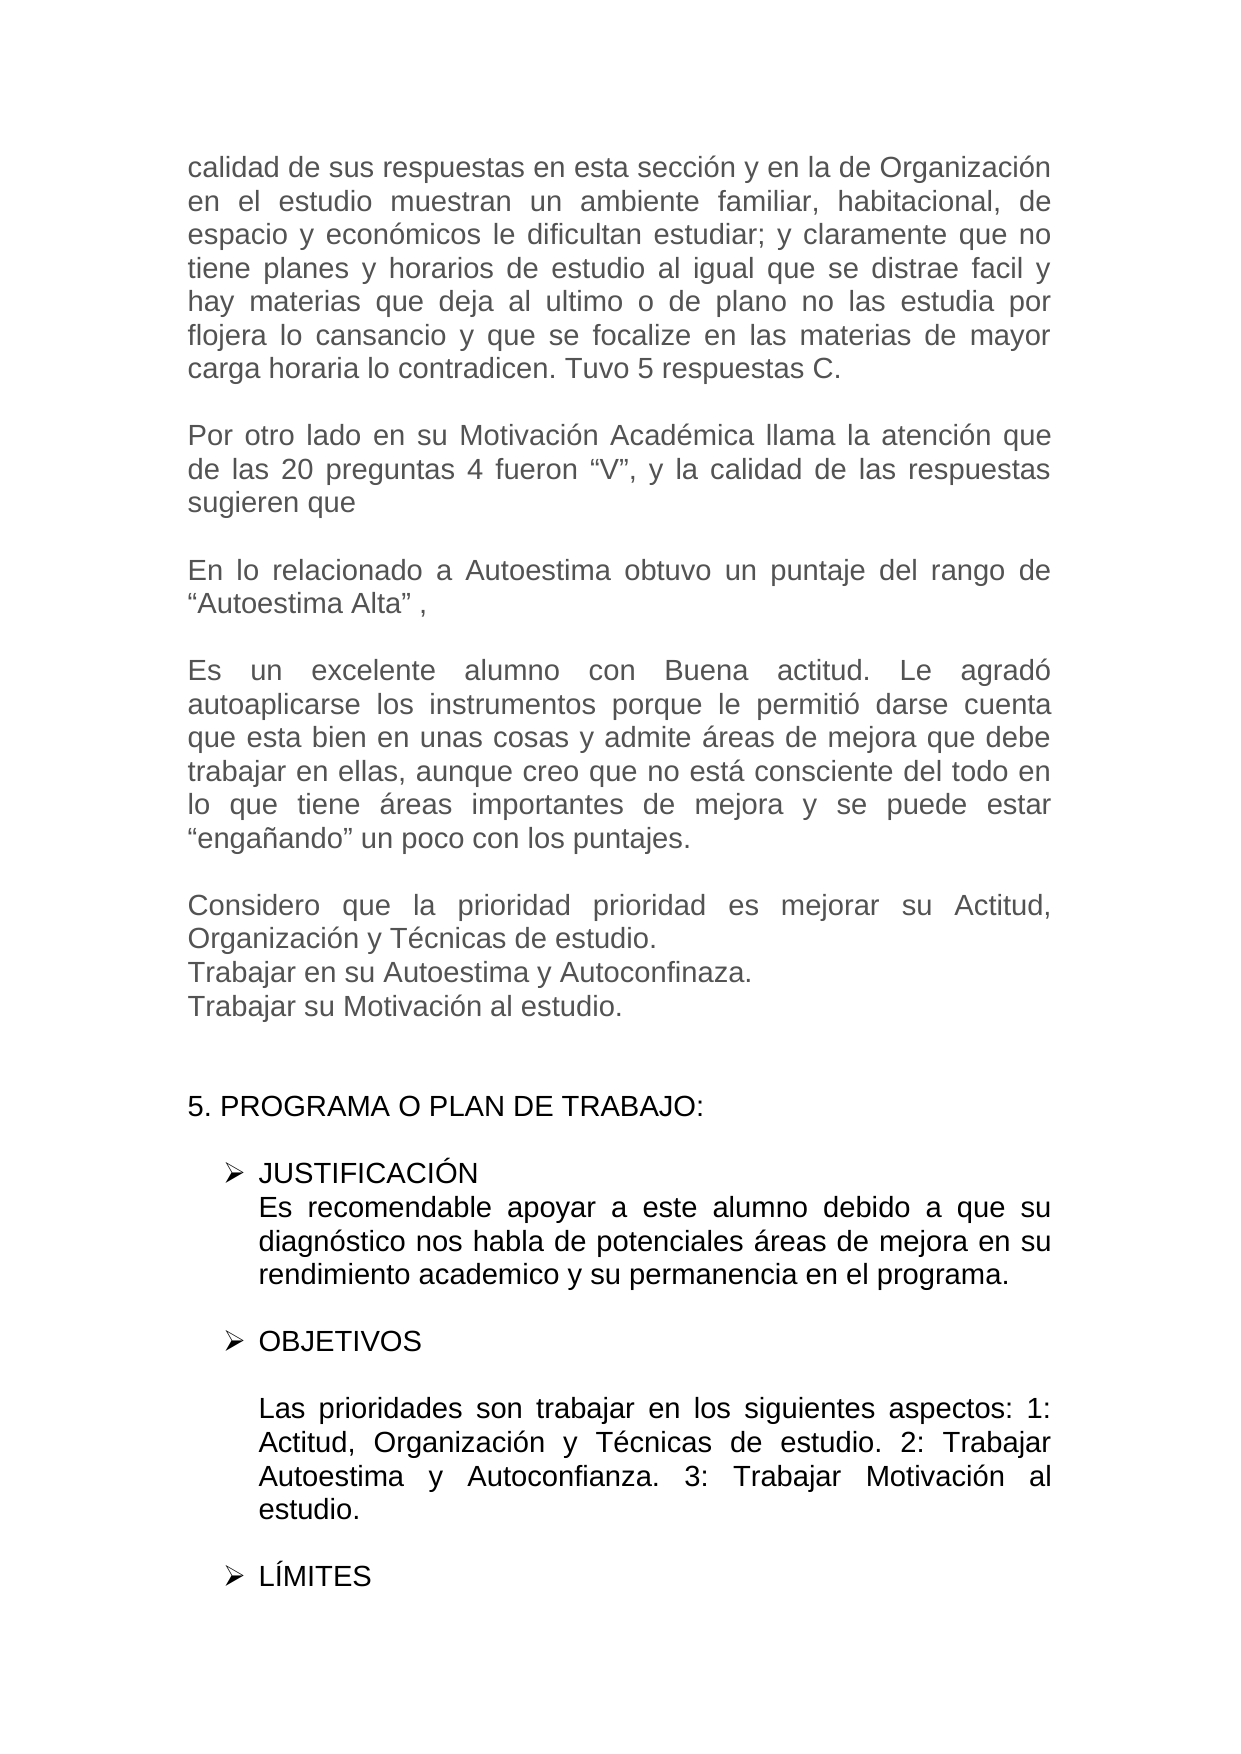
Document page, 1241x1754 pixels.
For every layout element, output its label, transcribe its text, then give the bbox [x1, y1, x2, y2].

list OBJETIVOS [223, 1324, 1053, 1358]
text Es un excelente alumno con Buena actitud. Le agradó autoaplicarse los instrumentos porque le permitió darse cuenta que esta bien en unas cosas y admite áreas de mejora que debe trabajar en ellas, aunque creo que no está consciente del todo en lo que tiene áreas importantes de mejora y se puede estar “engañando” un poco con los puntajes. [187, 653, 1053, 854]
text Por otro lado en su Motivación Académica llama la atención que de las 20 preguntas 4 fueron “V”, y la calidad de las respuestas sugieren que [187, 418, 1053, 519]
text Las prioridades son trabajar en los siguientes aspectos: 1: Actitud, Organización y Técnicas de estudio. 2: Trabajar Autoestima y Autoconfianza. 3: Trabajar Motivación al estudio. [258, 1391, 1053, 1526]
text Trabajar en su Autoestima y Autoconfinaza. [187, 955, 1053, 988]
text Trabajar su Motivación al estudio. [187, 988, 1053, 1022]
list LÍMITES [223, 1559, 1053, 1593]
text Es recomendable apoyar a este alumno debido a que su diagnóstico nos habla de potenciales áreas de mejora en su rendimiento academico y su permanencia en el programa. [258, 1190, 1053, 1291]
text En lo relacionado a Autoestima obtuvo un puntaje del rango de “Autoestima Alta” , [187, 552, 1053, 619]
text 5. PROGRAMA O PLAN DE TRABAJO: [187, 1089, 1053, 1123]
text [187, 150, 1053, 385]
list JUSTIFICACIÓN [223, 1156, 1053, 1190]
text Considero que la prioridad prioridad es mejorar su Actitud, Organización y Técnicas de estudio. [187, 888, 1053, 955]
